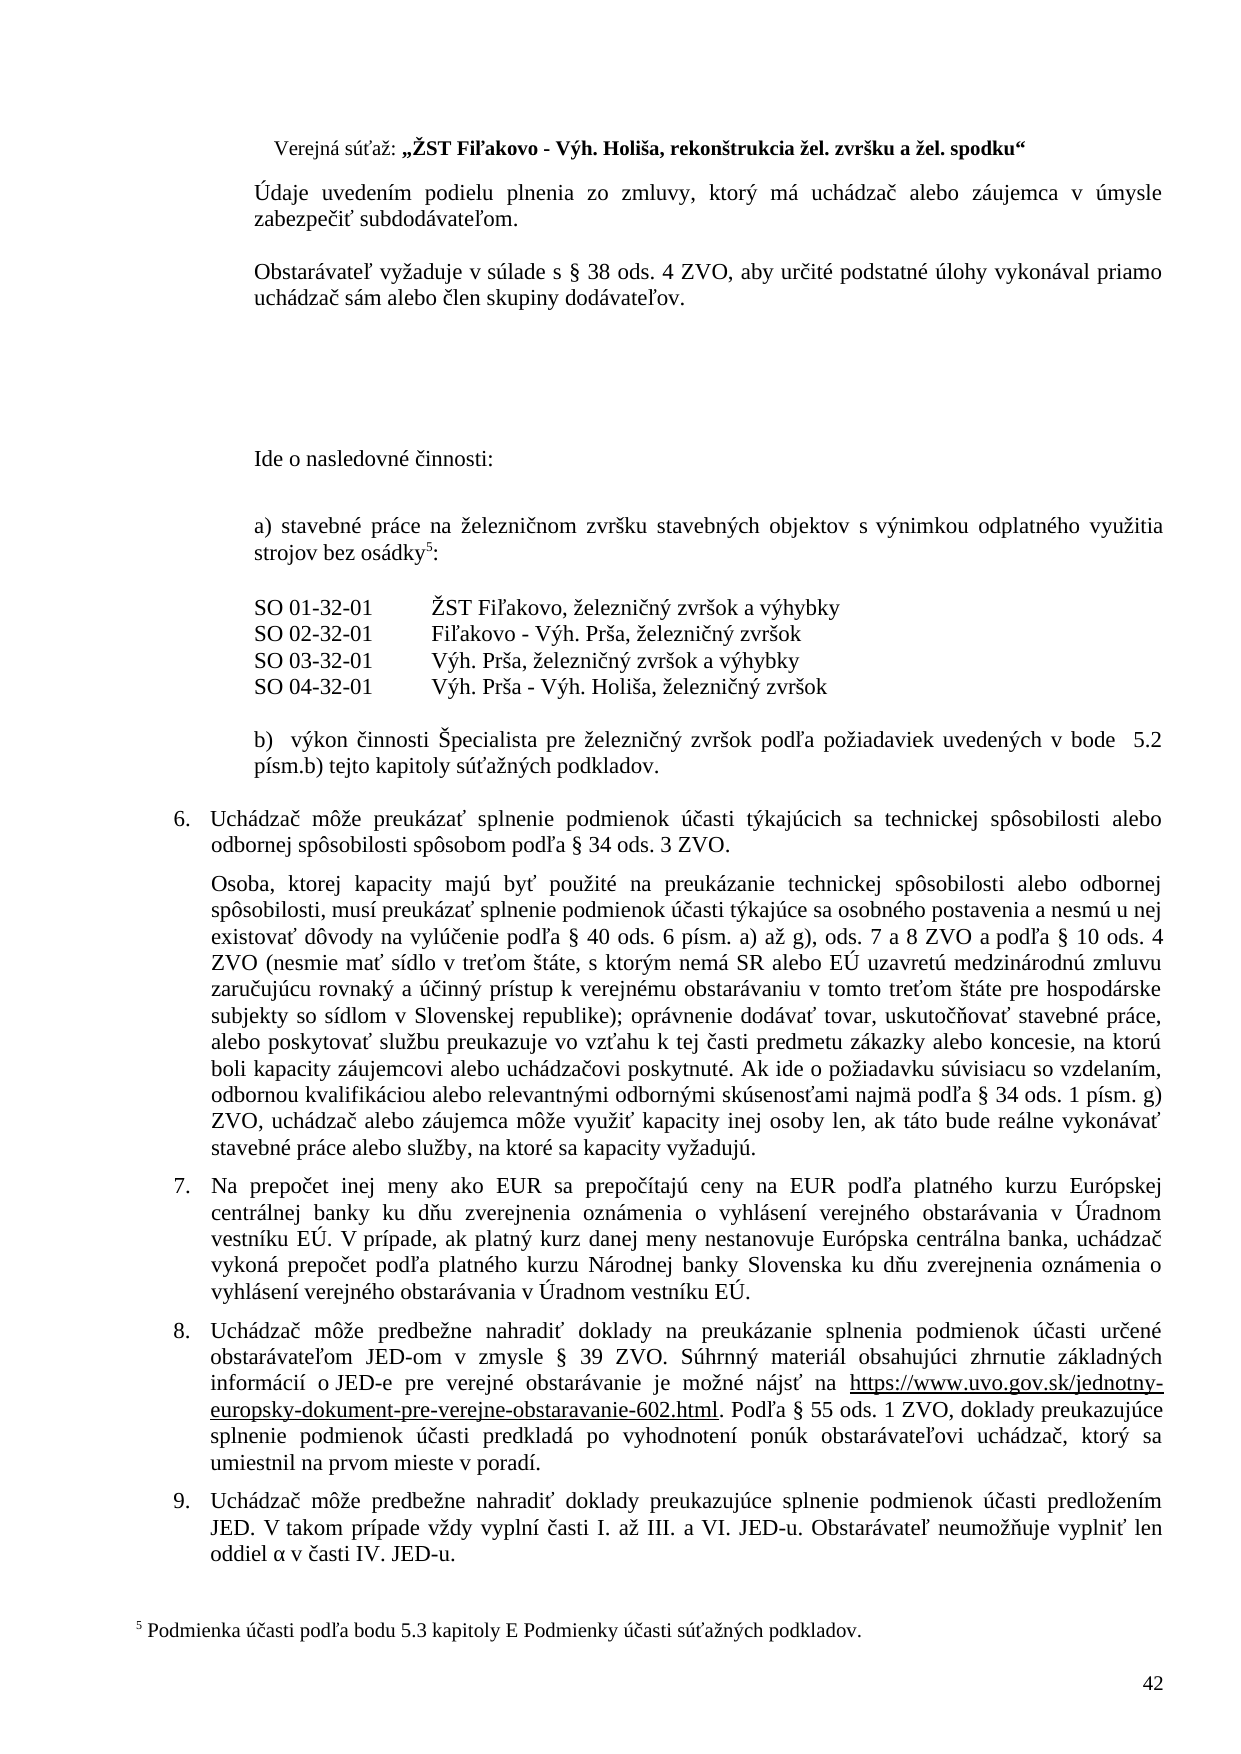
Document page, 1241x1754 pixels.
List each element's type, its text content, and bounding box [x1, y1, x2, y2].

text a) stavebné práce na železničnom zvršku stavebných objektov s výnimkou odplatného využitia strojov bez osádky: [254, 513, 1163, 565]
list Uchádzač môže predbežne nahradiť doklady preukazujúce splnenie podmienok účasti predložením JED. V takom prípade vždy vyplní časti I. až III. a VI. JED-u. Obstarávateľ neumožňuje vyplniť len oddiel α v časti IV. JED-u. [173, 1487, 1163, 1566]
list Uchádzač môže predbežne nahradiť doklady na preukázanie splnenia podmienok účasti určené obstarávateľom JED-om v zmysle § 39 ZVO. Súhrnný materiál obsahujúci zhrnutie základných informácií o JED-e pre verejné obstarávanie je možné nájsť na https://www.uvo.gov.sk/jednotny-europsky-dokument-pre-verejne-obstaravanie-602.html. Podľa § 55 ods. 1 ZVO, doklady preukazujúce splnenie podmienok účasti predkladá po vyhodnotení ponúk obstarávateľovi uchádzač, ktorý sa umiestnil na prvom mieste v poradí. [173, 1317, 1163, 1475]
text b) výkon činnosti Špecialista pre železničný zvršok podľa požiadaviek uvedených v bode 5.2 písm.b) tejto kapitoly súťažných podkladov. [254, 726, 1163, 778]
text SO 04-32-01 Výh. Prša - Výh. Holiša, železničný zvršok [254, 673, 1163, 699]
text SO 01-32-01 ŽST Fiľakovo, železničný zvršok a výhybky [254, 594, 1163, 620]
text Údaje uvedením podielu plnenia zo zmluvy, ktorý má uchádzač alebo záujemca v úmysle zabezpečiť subdodávateľom. [254, 179, 1163, 232]
text Ide o nasledovné činnosti: [254, 445, 1163, 471]
text SO 02-32-01 Fiľakovo - Výh. Prša, železničný zvršok [254, 620, 1163, 647]
text Obstarávateľ vyžaduje v súlade s § 38 ods. 4 ZVO, aby určité podstatné úlohy vykonával priamo uchádzač sám alebo člen skupiny dodávateľov. [254, 258, 1163, 311]
text Osoba, ktorej kapacity majú byť použité na preukázanie technickej spôsobilosti alebo odbornej spôsobilosti, musí preukázať splnenie podmienok účasti týkajúce sa osobného postavenia a nesmú u nej existovať dôvody na vylúčenie podľa § 40 ods. 6 písm. a) až g), ods. 7 a 8 ZVO a podľa § 10 ods. 4 ZVO (nesmie mať sídlo v treťom štáte, s ktorým nemá SR alebo EÚ uzavretú medzinárodnú zmluvu zaručujúcu rovnaký a účinný prístup k verejnému obstarávaniu v tomto treťom štáte pre hospodárske subjekty so sídlom v Slovenskej republike); oprávnenie dodávať tovar, uskutočňovať stavebné práce, alebo poskytovať službu preukazuje vo vzťahu k tej časti predmetu zákazky alebo koncesie, na ktorú boli kapacity záujemcovi alebo uchádzačovi poskytnuté. Ak ide o požiadavku súvisiacu so vzdelaním, odbornou kvalifikáciou alebo relevantnými odbornými skúsenosťami najmä podľa § 34 ods. 1 písm. g) ZVO, uchádzač alebo záujemca môže využiť kapacity inej osoby len, ak táto bude reálne vykonávať stavebné práce alebo služby, na ktoré sa kapacity vyžadujú. [211, 870, 1163, 1160]
list Uchádzač môže preukázať splnenie podmienok účasti týkajúcich sa technickej spôsobilosti alebo odbornej spôsobilosti spôsobom podľa § 34 ods. 3 ZVO. [173, 805, 1163, 858]
text SO 03-32-01 Výh. Prša, železničný zvršok a výhybky [254, 647, 1163, 673]
list Na prepočet inej meny ako EUR sa prepočítajú ceny na EUR podľa platného kurzu Európskej centrálnej banky ku dňu zverejnenia oznámenia o vyhlásení verejného obstarávania v Úradnom vestníku EÚ. V prípade, ak platný kurz danej meny nestanovuje Európska centrálna banka, uchádzač vykoná prepočet podľa platného kurzu Národnej banky Slovenska ku dňu zverejnenia oznámenia o vyhlásení verejného obstarávania v Úradnom vestníku EÚ. [173, 1172, 1163, 1304]
